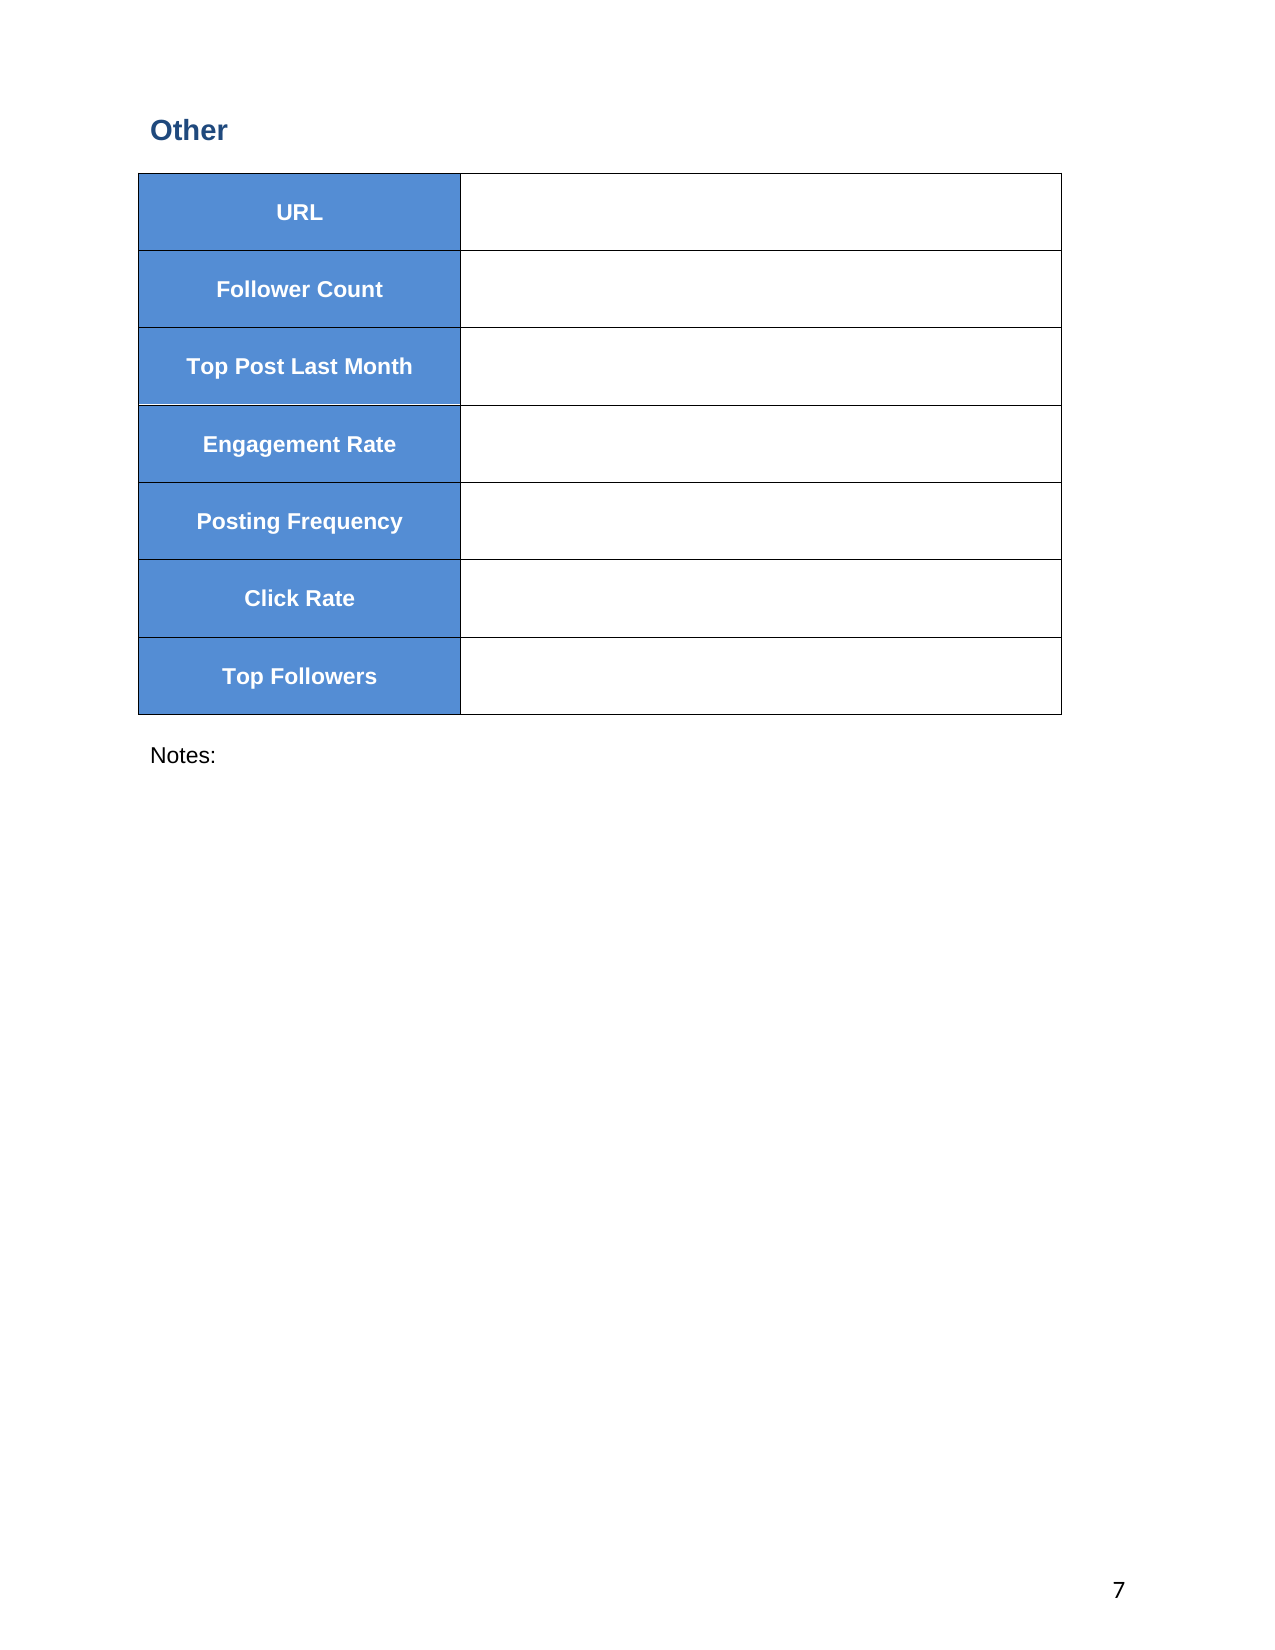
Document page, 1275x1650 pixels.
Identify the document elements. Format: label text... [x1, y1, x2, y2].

table_cell Click Rate [139, 560, 460, 637]
table_cell Engagement Rate [139, 406, 460, 482]
table_cell [461, 251, 1061, 327]
table_cell [461, 638, 1061, 714]
table_cell Posting Frequency [139, 483, 460, 559]
table_cell [461, 406, 1061, 482]
table_header [461, 174, 1061, 250]
table_cell Top Followers [139, 638, 460, 714]
table_cell Follower Count [139, 251, 460, 327]
table_cell [461, 560, 1061, 637]
table_cell [461, 483, 1061, 559]
text Other [150, 112, 1125, 146]
table_cell [461, 328, 1061, 404]
table_header URL [139, 174, 460, 250]
text Notes: [150, 742, 1125, 768]
table_cell Top Post Last Month [139, 328, 460, 404]
